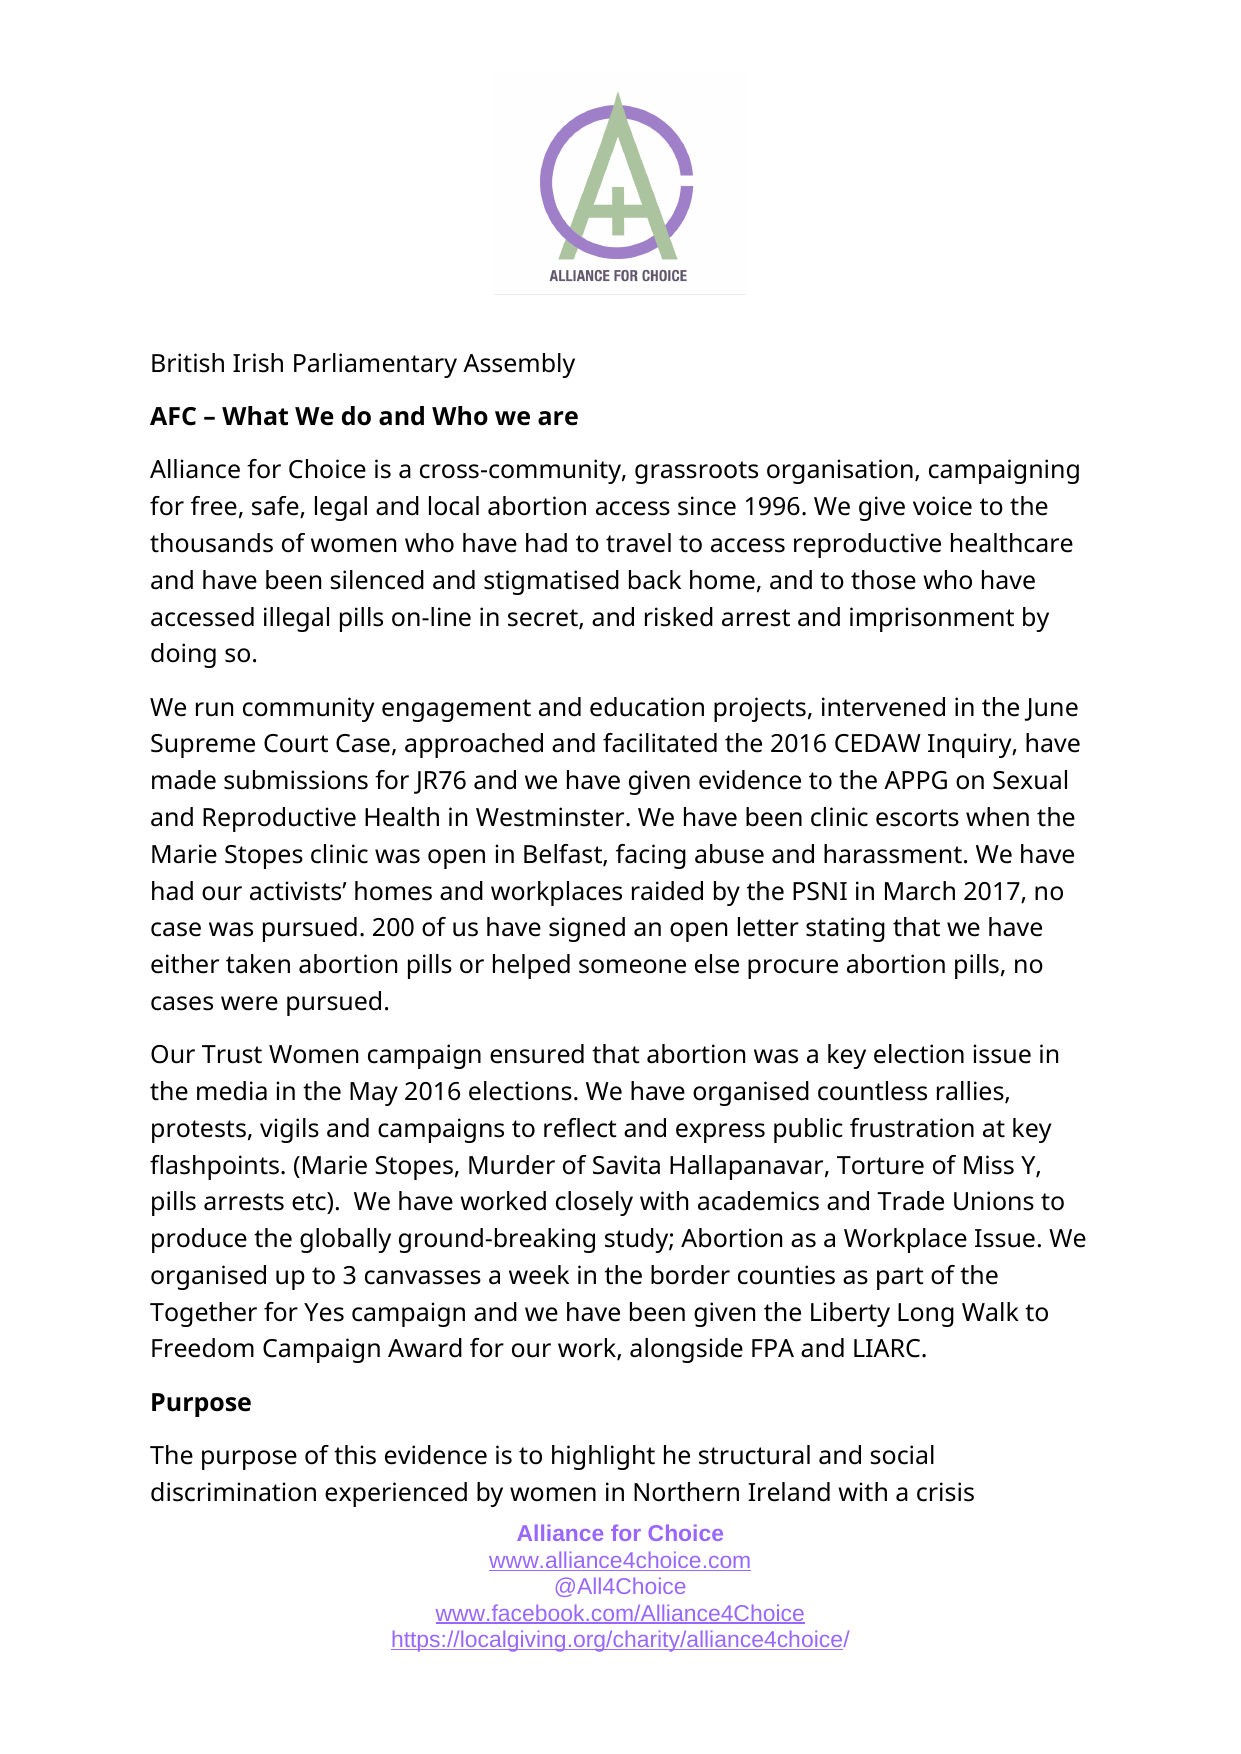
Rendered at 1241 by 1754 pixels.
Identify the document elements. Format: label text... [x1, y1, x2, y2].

picture [494, 73, 747, 295]
text AFC – What We do and Who we are [150, 399, 1090, 433]
text We run community engagement and education projects, intervened in the June Supreme Court Case, approached and facilitated the 2016 CEDAW Inquiry, have made submissions for JR76 and we have given evidence to the APPG on Sexual and Reproductive Health in Westminster. We have been clinic escorts when the Marie Stopes clinic was open in Belfast, facing abuse and harassment. We have had our activists’ homes and workplaces raided by the PSNI in March 2017, no case was pursued. 200 of us have signed an open letter stating that we have either taken abortion pills or helped someone else procure abortion pills, no cases were pursued. [150, 689, 1090, 1018]
text Alliance for Choice is a cross-community, grassroots organisation, campaigning for free, safe, legal and local abortion access since 1996. We give voice to the thousands of women who have had to travel to access reproductive healthcare and have been silenced and stigmatised back home, and to those who have accessed illegal pills on-line in secret, and risked arrest and imprisonment by doing so. [150, 452, 1090, 670]
text Our Trust Women campaign ensured that abortion was a key election issue in the media in the May 2016 elections. We have organised countless rallies, protests, vigils and campaigns to reflect and express public frustration at key flashpoints. (Marie Stopes, Murder of Savita Hallapanavar, Torture of Miss Y, pills arrests etc). We have worked closely with academics and Trade Unions to produce the globally ground-breaking study; Abortion as a Workplace Issue. We organised up to 3 canvasses a week in the border counties as part of the Together for Yes campaign and we have been given the Liberty Long Walk to Freedom Campaign Award for our work, alongside FPA and LIARC. [150, 1037, 1090, 1365]
text Purpose [150, 1384, 1090, 1419]
text British Irish Parliamentary Assembly [150, 345, 1090, 379]
